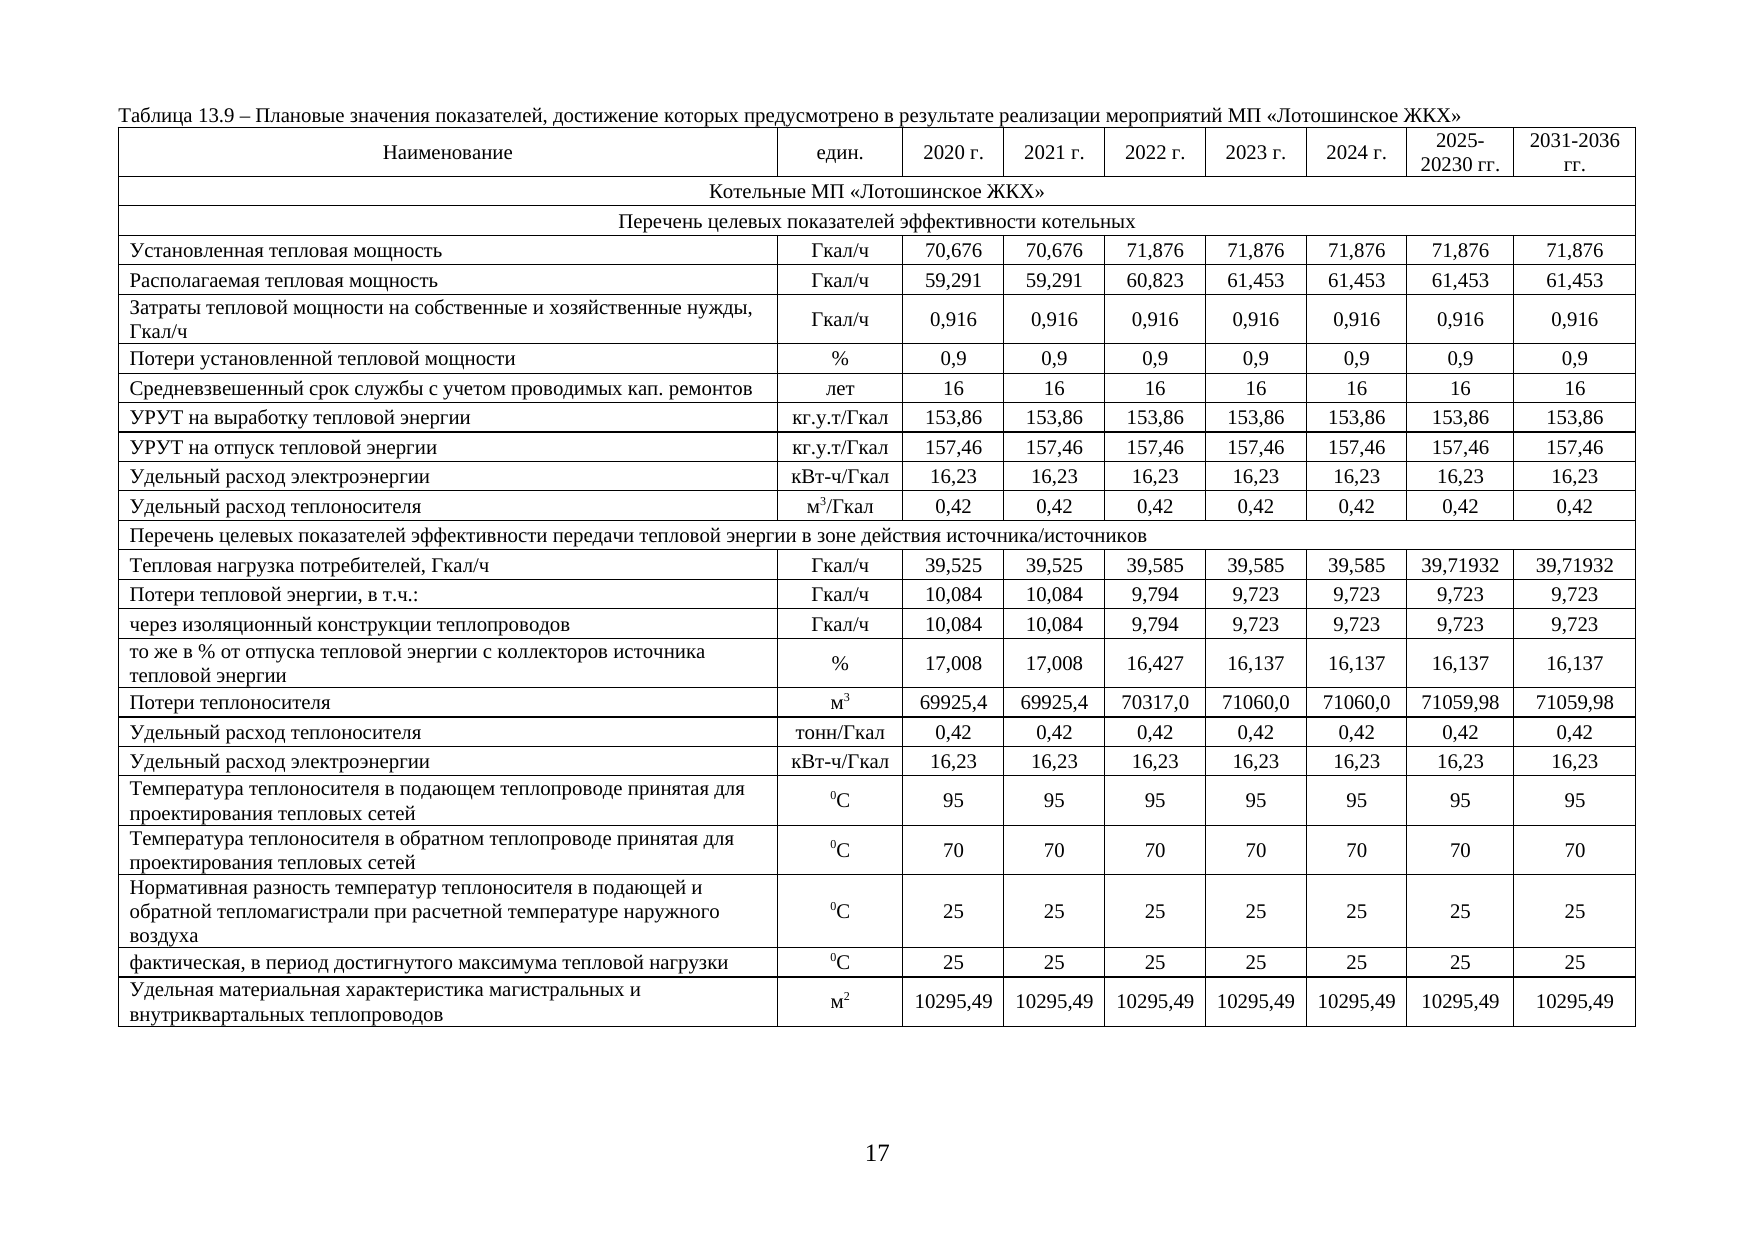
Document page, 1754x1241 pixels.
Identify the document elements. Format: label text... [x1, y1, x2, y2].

table_cell 71,876 [1407, 236, 1513, 264]
table_cell 157,46 [1206, 433, 1306, 461]
table_cell 0,9 [1407, 344, 1513, 372]
table_header 2025-20230 гг. [1407, 128, 1513, 176]
table_header 2023 г. [1206, 128, 1306, 176]
table_cell Гкал/ч [778, 580, 902, 608]
table_cell 0,916 [1206, 295, 1306, 343]
table_cell 157,46 [1004, 433, 1104, 461]
table_cell 39,525 [903, 550, 1003, 579]
table_cell 25 [1206, 948, 1306, 976]
table_cell 16,137 [1206, 639, 1306, 687]
table_cell Гкал/ч [778, 295, 902, 343]
table_cell 39,71932 [1407, 550, 1513, 579]
table_cell 10295,49 [1206, 978, 1306, 1026]
table_cell 0,9 [903, 344, 1003, 372]
table_cell 153,86 [903, 403, 1003, 431]
table_cell % [778, 639, 902, 687]
table_cell 157,46 [903, 433, 1003, 461]
table_cell Удельный расход теплоносителя [119, 718, 777, 746]
table_cell 69925,4 [1004, 688, 1104, 716]
table_cell 95 [1004, 776, 1104, 824]
table_cell 16,23 [1105, 462, 1205, 490]
table_cell 0,42 [1206, 491, 1306, 520]
table_cell % [778, 344, 902, 372]
table_cell 25 [1206, 875, 1306, 947]
table_cell 0,916 [903, 295, 1003, 343]
table_cell 39,585 [1206, 550, 1306, 579]
table_cell м3 [778, 688, 902, 716]
table_cell 0,9 [1004, 344, 1104, 372]
table_cell 71059,98 [1514, 688, 1635, 716]
table_cell м3/Гкал [778, 491, 902, 520]
table_cell Гкал/ч [778, 236, 902, 264]
table_cell Гкал/ч [778, 265, 902, 294]
table_cell 71060,0 [1307, 688, 1406, 716]
table_cell 0,916 [1514, 295, 1635, 343]
table_cell 16,23 [1407, 462, 1513, 490]
table_cell 0С [778, 776, 902, 824]
table_cell 16,23 [1307, 747, 1406, 775]
table_cell 16 [1206, 374, 1306, 402]
table_cell Тепловая нагрузка потребителей, Гкал/ч [119, 550, 777, 579]
table_cell 0,42 [1206, 718, 1306, 746]
table_cell 10,084 [903, 580, 1003, 608]
table_cell 0,42 [1514, 491, 1635, 520]
table_cell 70 [1514, 826, 1635, 874]
table_cell 10295,49 [1307, 978, 1406, 1026]
table_cell 16,137 [1514, 639, 1635, 687]
table_cell Установленная тепловая мощность [119, 236, 777, 264]
table_cell 0,42 [1004, 491, 1104, 520]
table_cell 25 [1004, 948, 1104, 976]
table_cell кг.у.т/Гкал [778, 433, 902, 461]
table_cell Гкал/ч [778, 609, 902, 638]
table_cell 25 [1407, 948, 1513, 976]
table_cell 9,723 [1307, 580, 1406, 608]
table_cell 61,453 [1307, 265, 1406, 294]
table_cell 71059,98 [1407, 688, 1513, 716]
table_cell 0,916 [1105, 295, 1205, 343]
table_cell 70317,0 [1105, 688, 1205, 716]
table_header 2024 г. [1307, 128, 1406, 176]
table_cell Температура теплоносителя в обратном теплопроводе принятая для проектирования тепловых сетей [119, 826, 777, 874]
table_cell 0,42 [1307, 718, 1406, 746]
table_cell 16 [1307, 374, 1406, 402]
table_cell 10295,49 [1105, 978, 1205, 1026]
table_cell 25 [1004, 875, 1104, 947]
table_cell 16,23 [903, 462, 1003, 490]
table_cell 70 [1307, 826, 1406, 874]
table_cell 95 [1307, 776, 1406, 824]
table_cell 39,525 [1004, 550, 1104, 579]
table_cell 70 [1004, 826, 1104, 874]
table_cell Удельная материальная характеристика магистральных и внутриквартальных теплопроводов [119, 978, 777, 1026]
table_cell 25 [1307, 948, 1406, 976]
table_cell 9,723 [1407, 580, 1513, 608]
table_cell 95 [1206, 776, 1306, 824]
table_cell Котельные МП «Лотошинское ЖКХ» [119, 177, 1635, 205]
table_cell 10,084 [903, 609, 1003, 638]
table_cell 70 [903, 826, 1003, 874]
table_cell 16 [903, 374, 1003, 402]
table_cell кВт-ч/Гкал [778, 462, 902, 490]
table_cell 39,585 [1105, 550, 1205, 579]
table_header 2031-2036 гг. [1514, 128, 1635, 176]
table_cell 153,86 [1307, 403, 1406, 431]
table_cell 0,42 [1514, 718, 1635, 746]
table_cell 16,427 [1105, 639, 1205, 687]
table_cell 69925,4 [903, 688, 1003, 716]
table_cell Потери теплоносителя [119, 688, 777, 716]
table_cell 0С [778, 875, 902, 947]
table_cell 95 [903, 776, 1003, 824]
table_cell через изоляционный конструкции теплопроводов [119, 609, 777, 638]
table_cell 10,084 [1004, 609, 1104, 638]
table_cell 17,008 [1004, 639, 1104, 687]
table_cell 0,42 [1307, 491, 1406, 520]
table_cell 0,42 [903, 491, 1003, 520]
table_header 2021 г. [1004, 128, 1104, 176]
table_header 2022 г. [1105, 128, 1205, 176]
table_cell 10295,49 [1514, 978, 1635, 1026]
table_cell 70,676 [903, 236, 1003, 264]
table_cell 61,453 [1407, 265, 1513, 294]
table_cell 25 [1407, 875, 1513, 947]
table_cell Гкал/ч [778, 550, 902, 579]
table_cell 157,46 [1307, 433, 1406, 461]
table_header един. [778, 128, 902, 176]
table_cell тонн/Гкал [778, 718, 902, 746]
table_cell 17,008 [903, 639, 1003, 687]
table_cell Потери установленной тепловой мощности [119, 344, 777, 372]
table_cell Нормативная разность температур теплоносителя в подающей и обратной тепломагистрали при расчетной температуре наружного воздуха [119, 875, 777, 947]
table_cell 16,23 [1514, 462, 1635, 490]
table_cell Удельный расход теплоносителя [119, 491, 777, 520]
table_cell 157,46 [1407, 433, 1513, 461]
table_cell 9,723 [1514, 580, 1635, 608]
table_cell 25 [903, 948, 1003, 976]
table_cell 71,876 [1307, 236, 1406, 264]
table_cell 61,453 [1206, 265, 1306, 294]
table_cell 0С [778, 948, 902, 976]
table_cell 16,23 [1307, 462, 1406, 490]
table_cell 16,23 [1004, 747, 1104, 775]
table_cell 95 [1407, 776, 1513, 824]
table_cell 25 [1105, 948, 1205, 976]
table_cell 16,137 [1307, 639, 1406, 687]
table_cell 16,23 [1206, 747, 1306, 775]
table_cell 16,23 [1206, 462, 1306, 490]
table_cell 16 [1004, 374, 1104, 402]
table_cell 71,876 [1514, 236, 1635, 264]
table_cell 71060,0 [1206, 688, 1306, 716]
table_cell 153,86 [1105, 403, 1205, 431]
table_cell 157,46 [1105, 433, 1205, 461]
table_cell Затраты тепловой мощности на собственные и хозяйственные нужды, Гкал/ч [119, 295, 777, 343]
table_cell 153,86 [1407, 403, 1513, 431]
table_cell 9,794 [1105, 580, 1205, 608]
table_cell 0,42 [1105, 491, 1205, 520]
table_cell 16 [1105, 374, 1205, 402]
table_cell 16,137 [1407, 639, 1513, 687]
table_cell 16,23 [903, 747, 1003, 775]
table_cell 61,453 [1514, 265, 1635, 294]
table_cell УРУТ на отпуск тепловой энергии [119, 433, 777, 461]
table_cell 153,86 [1004, 403, 1104, 431]
table_cell Средневзвешенный срок службы с учетом проводимых кап. ремонтов [119, 374, 777, 402]
table_cell 70 [1105, 826, 1205, 874]
table_cell 71,876 [1105, 236, 1205, 264]
table_cell 157,46 [1514, 433, 1635, 461]
table_cell 0,916 [1407, 295, 1513, 343]
table_cell 16,23 [1105, 747, 1205, 775]
table_cell 10,084 [1004, 580, 1104, 608]
table_cell 9,723 [1514, 609, 1635, 638]
table_cell 25 [1307, 875, 1406, 947]
table_cell то же в % от отпуска тепловой энергии с коллекторов источника тепловой энергии [119, 639, 777, 687]
table_cell фактическая, в период достигнутого максимума тепловой нагрузки [119, 948, 777, 976]
table_cell 10295,49 [903, 978, 1003, 1026]
table_cell Располагаемая тепловая мощность [119, 265, 777, 294]
table_cell 0С [778, 826, 902, 874]
table_cell Удельный расход электроэнергии [119, 747, 777, 775]
table_cell м2 [778, 978, 902, 1026]
table_cell 9,723 [1206, 609, 1306, 638]
table_cell 153,86 [1514, 403, 1635, 431]
table_cell 10295,49 [1407, 978, 1513, 1026]
table_cell 0,9 [1206, 344, 1306, 372]
table_cell 0,916 [1004, 295, 1104, 343]
table_cell 39,71932 [1514, 550, 1635, 579]
table_cell 0,42 [1004, 718, 1104, 746]
table_cell 71,876 [1206, 236, 1306, 264]
table_cell 59,291 [1004, 265, 1104, 294]
table_cell 25 [903, 875, 1003, 947]
table_cell 9,794 [1105, 609, 1205, 638]
table_cell Удельный расход электроэнергии [119, 462, 777, 490]
table_cell 9,723 [1206, 580, 1306, 608]
table_cell 95 [1514, 776, 1635, 824]
table_cell 0,9 [1105, 344, 1205, 372]
table_cell лет [778, 374, 902, 402]
table_cell 16 [1514, 374, 1635, 402]
table_cell 0,42 [903, 718, 1003, 746]
table_cell 39,585 [1307, 550, 1406, 579]
table_cell Перечень целевых показателей эффективности передачи тепловой энергии в зоне действия источника/источников [119, 521, 1635, 549]
table_cell 16,23 [1407, 747, 1513, 775]
table_cell 0,9 [1514, 344, 1635, 372]
table_cell 16,23 [1514, 747, 1635, 775]
table_cell 153,86 [1206, 403, 1306, 431]
table_header 2020 г. [903, 128, 1003, 176]
table_cell 95 [1105, 776, 1205, 824]
table_cell 16 [1407, 374, 1513, 402]
table_cell 0,42 [1105, 718, 1205, 746]
table_cell 9,723 [1307, 609, 1406, 638]
table_cell 25 [1514, 948, 1635, 976]
table_cell 70,676 [1004, 236, 1104, 264]
table_cell кВт-ч/Гкал [778, 747, 902, 775]
table_header Наименование [119, 128, 777, 176]
table_cell 60,823 [1105, 265, 1205, 294]
table_cell 9,723 [1407, 609, 1513, 638]
table_cell 59,291 [903, 265, 1003, 294]
table_cell 0,42 [1407, 718, 1513, 746]
table_cell 16,23 [1004, 462, 1104, 490]
table_cell Перечень целевых показателей эффективности котельных [119, 206, 1635, 235]
table_cell 70 [1407, 826, 1513, 874]
table_cell 0,42 [1407, 491, 1513, 520]
table_cell Температура теплоносителя в подающем теплопроводе принятая для проектирования тепловых сетей [119, 776, 777, 824]
table_cell 70 [1206, 826, 1306, 874]
table_cell Потери тепловой энергии, в т.ч.: [119, 580, 777, 608]
table_cell 25 [1514, 875, 1635, 947]
table_cell 0,9 [1307, 344, 1406, 372]
table_cell 0,916 [1307, 295, 1406, 343]
table_cell УРУТ на выработку тепловой энергии [119, 403, 777, 431]
table_cell 10295,49 [1004, 978, 1104, 1026]
table_cell кг.у.т/Гкал [778, 403, 902, 431]
table_cell 25 [1105, 875, 1205, 947]
